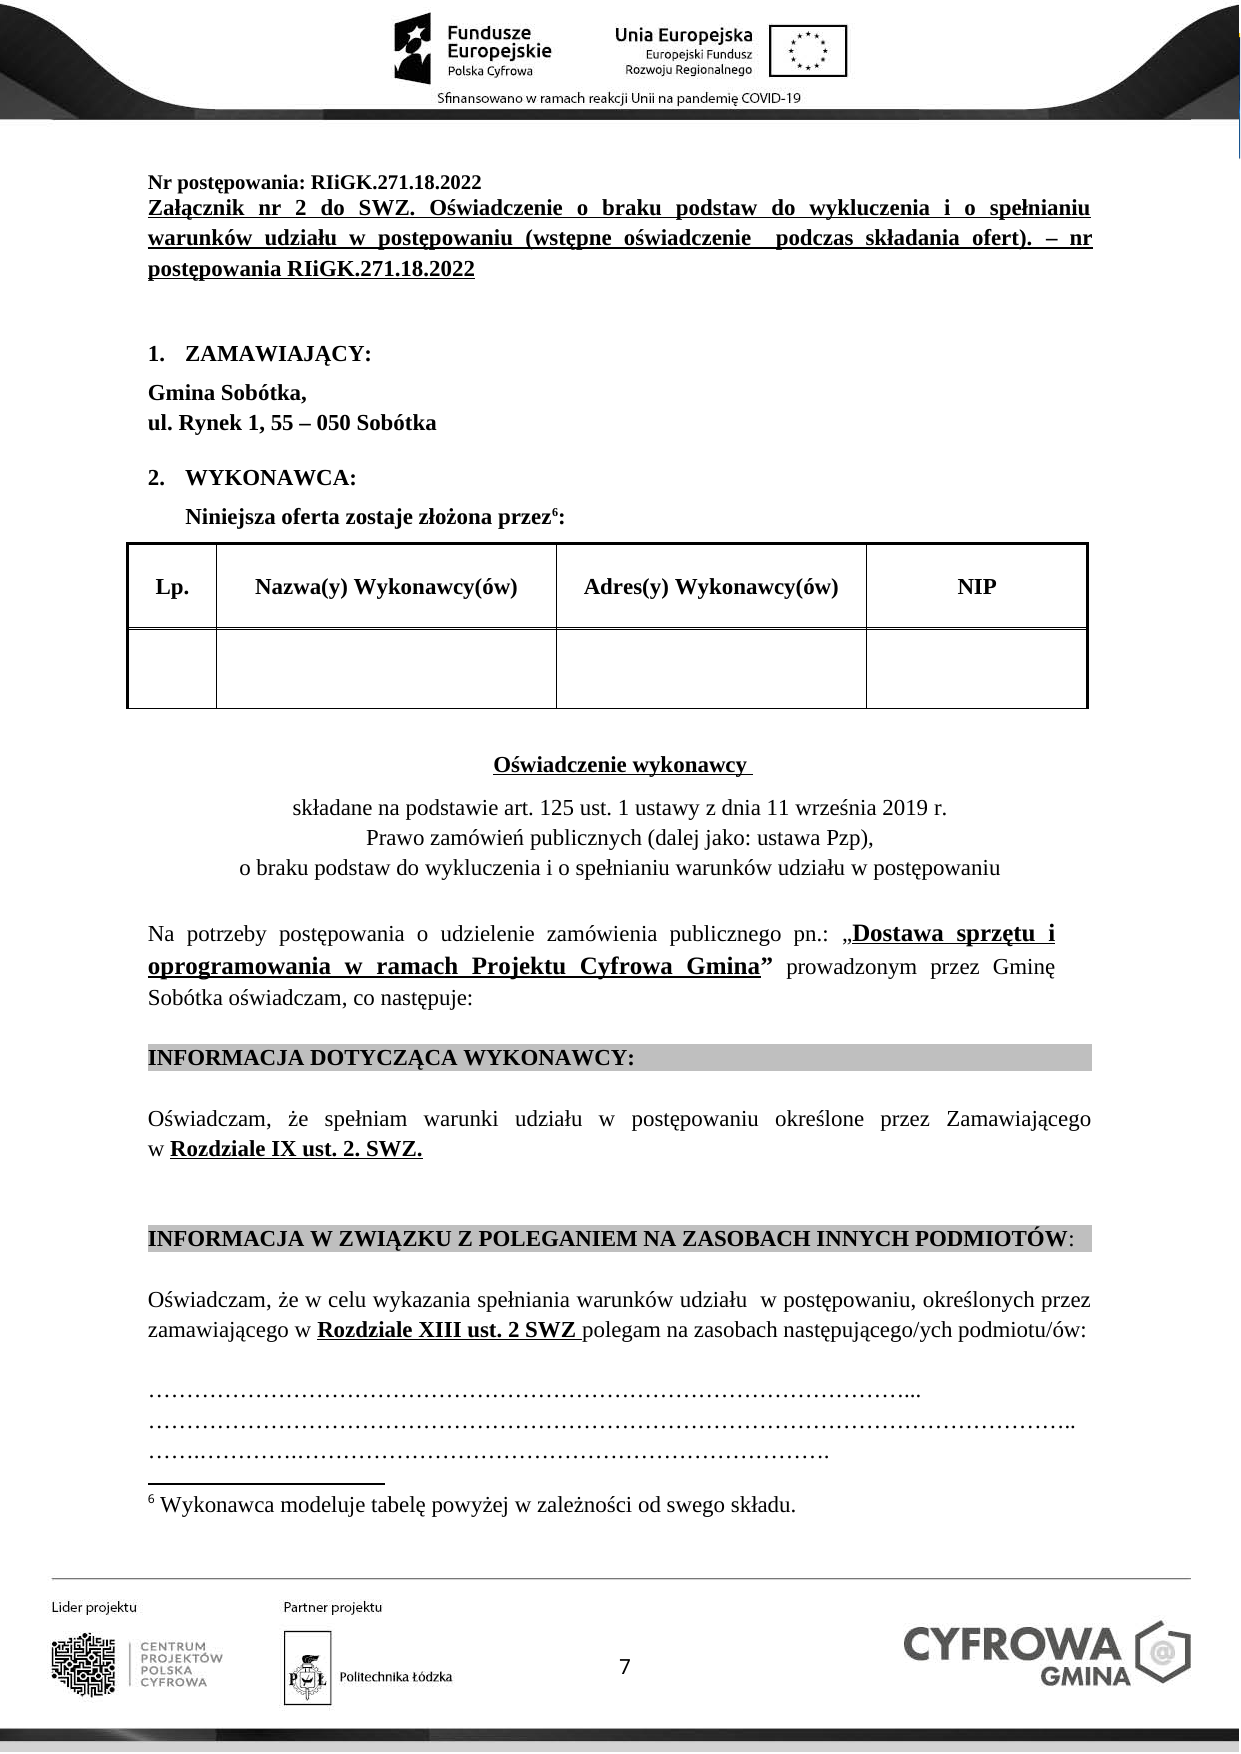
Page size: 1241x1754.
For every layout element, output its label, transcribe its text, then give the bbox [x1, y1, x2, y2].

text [148, 1376, 1092, 1463]
text Na potrzeby postępowania o udzielenie zamówienia publicznego pn.: „Dostawa sprzętu i oprogramowania w ramach Projektu Cyfrowa Gmina” prowadzonym przez Gminę Sobótka oświadczam, co następuje: [148, 918, 1055, 1010]
table_header Nazwa(y) Wykonawcy(ów) [217, 545, 556, 627]
text Niniejsza oferta zostaje złożona przez: [185, 503, 1092, 529]
text Oświadczenie wykonawcy [148, 751, 1092, 778]
text Prawo zamówień publicznych (dalej jako: ustawa Pzp), [148, 824, 1092, 851]
text INFORMACJA DOTYCZĄCA WYKONAWCY: [148, 1044, 1092, 1071]
table_cell [557, 630, 866, 708]
text Załącznik nr 2 do SWZ. Oświadczenie o braku podstaw do wykluczenia i o spełnianiu warunków udziału w postępowaniu (wstępne oświadczenie podczas składania ofert). – nr postępowania RIiGK.271.18.2022 [148, 249, 1092, 281]
text Załącznik nr 2 do SWZ. Oświadczenie o braku podstaw do wykluczenia i o spełnianiu warunków udziału w postępowaniu (wstępne oświadczenie podczas składania ofert). – nr postępowania RIiGK.271.18.2022 [148, 194, 1092, 247]
list ZAMAWIAJĄCY: [148, 340, 1088, 366]
table_cell [217, 630, 556, 708]
text Oświadczam, że w celu wykazania spełniania warunków udziału w postępowaniu, określonych przez zamawiającego w Rozdziale XIII ust. 2 SWZ polegam na zasobach następującego/ych podmiotu/ów: [148, 1286, 1092, 1342]
text Gmina Sobótka, [148, 379, 1092, 405]
table_header Lp. [129, 545, 216, 627]
text składane na podstawie art. 125 ust. 1 ustawy z dnia 11 września 2019 r. [148, 794, 1092, 820]
text INFORMACJA W ZWIĄZKU Z POLEGANIEM NA ZASOBACH INNYCH PODMIOTÓW: [148, 1225, 1092, 1252]
table_cell [129, 630, 216, 708]
text ul. Rynek 1, 55 – 050 Sobótka [148, 409, 1092, 435]
text o braku podstaw do wykluczenia i o spełnianiu warunków udziału w postępowaniu [148, 854, 1092, 914]
list WYKONAWCA: [148, 464, 1092, 491]
table_header Adres(y) Wykonawcy(ów) [557, 545, 866, 627]
table_cell [867, 630, 1086, 708]
text Oświadczam, że spełniam warunki udziału w postępowaniu określone przez Zamawiającego w Rozdziale IX ust. 2. SWZ. [148, 1104, 1092, 1161]
picture [0, 0, 1241, 1754]
table_header NIP [867, 545, 1086, 627]
